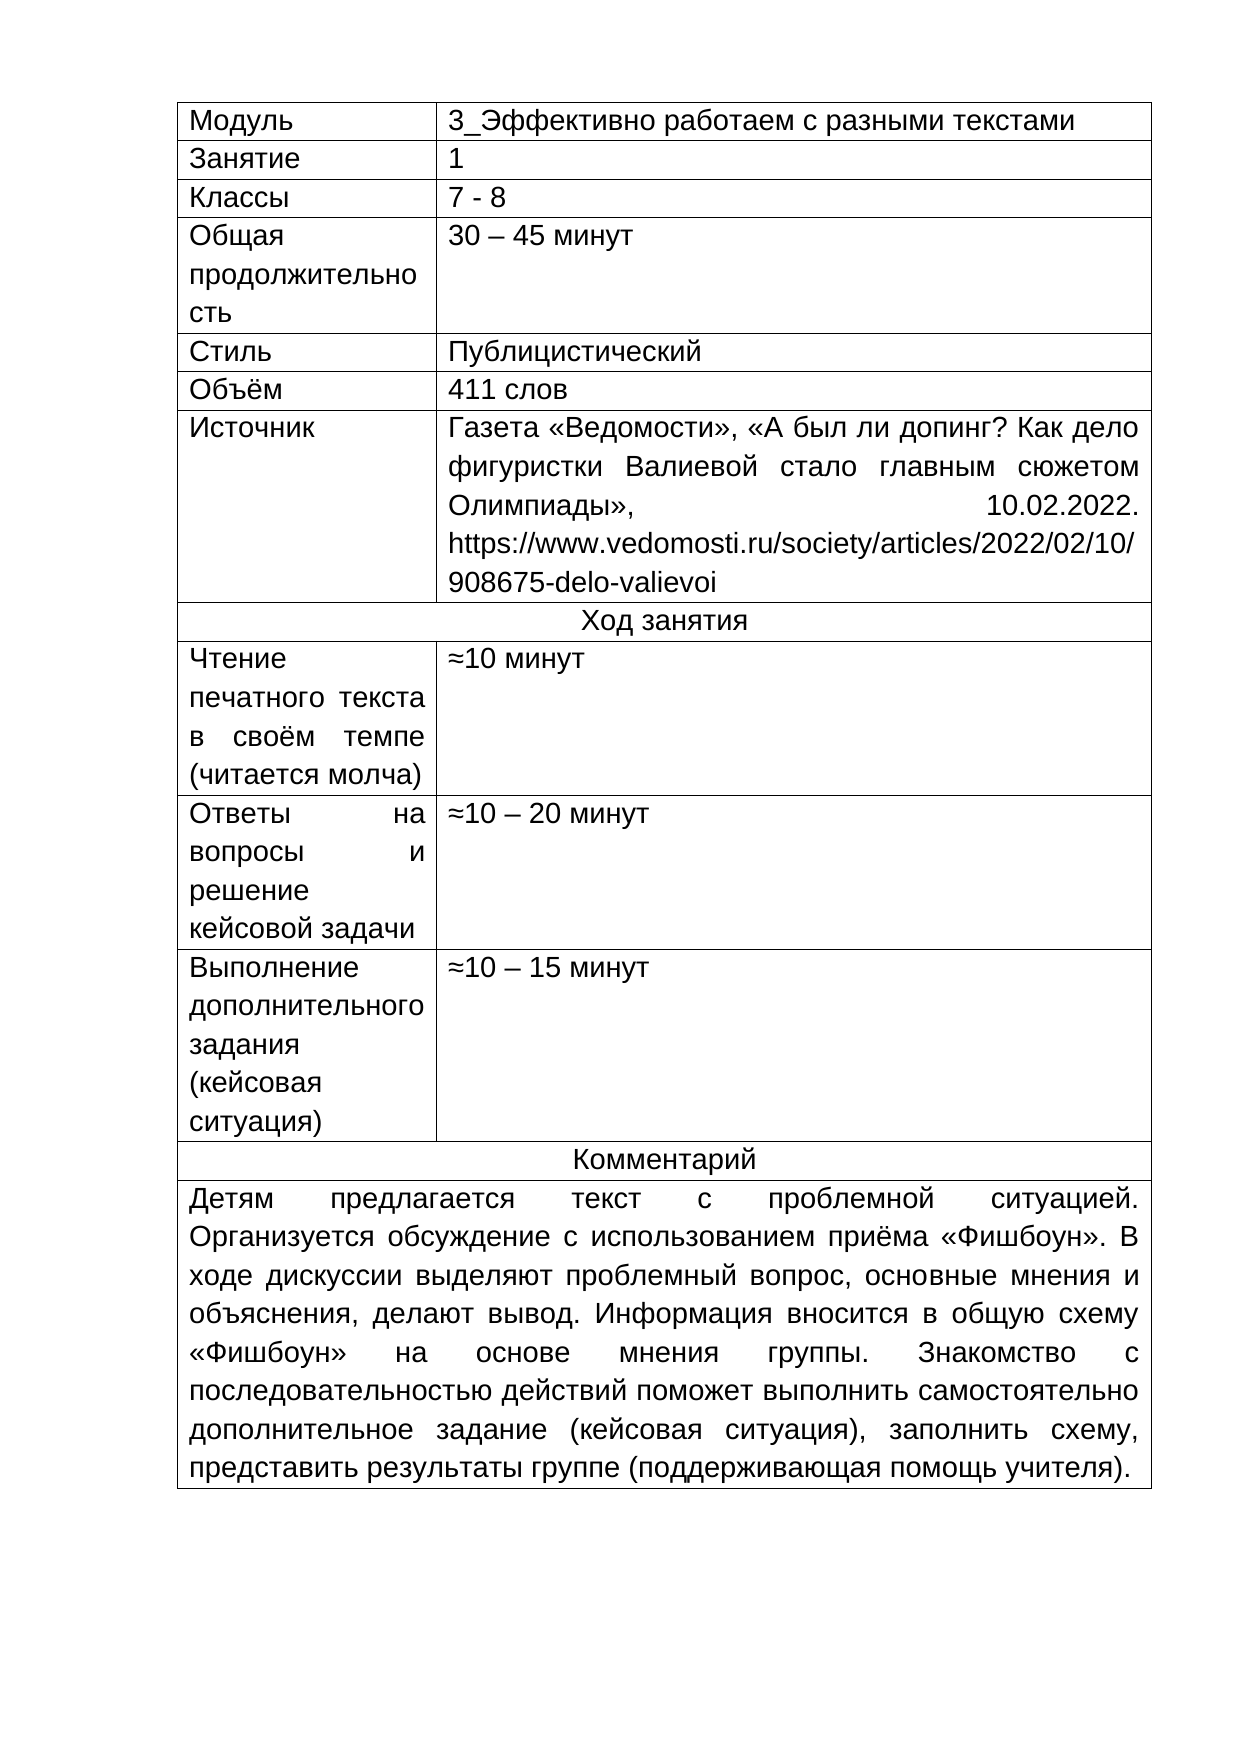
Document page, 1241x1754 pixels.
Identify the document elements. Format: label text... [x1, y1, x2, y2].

table_cell Чтение печатного текста в своём темпе (читается молча) [178, 642, 436, 794]
table_cell Занятие [178, 141, 436, 179]
table_cell Выполнение дополнительного задания (кейсовая ситуация) [178, 950, 436, 1141]
table_cell 411 слов [437, 372, 1151, 409]
table_cell Ответы на вопросы и решение кейсовой задачи [178, 796, 436, 949]
table_cell Детям предлагается текст с проблемной ситуацией. Организуется обсуждение с использованием приёма «Фишбоун». В ходе дискуссии выделяют проблемный вопрос, основные мнения и объяснения, делают вывод. Информация вносится в общую схему «Фишбоун» на основе мнения группы. Знакомство с последовательностью действий поможет выполнить самостоятельно дополнительное задание (кейсовая ситуация), заполнить схему, представить результаты группе (поддерживающая помощь учителя). [178, 1181, 1151, 1488]
table_header Модуль [178, 103, 436, 140]
table_cell Ход занятия [178, 603, 1151, 641]
table_cell Комментарий [178, 1142, 1151, 1180]
table_cell 1 [437, 141, 1151, 179]
table_cell Стиль [178, 334, 436, 371]
table_cell ≈10 минут [437, 642, 1151, 794]
table_header 3_Эффективно работаем с разными текстами [437, 103, 1151, 140]
table_cell 30 – 45 минут [437, 218, 1151, 333]
table_cell ≈10 – 15 минут [437, 950, 1151, 1141]
table_cell 7 - 8 [437, 180, 1151, 217]
table_cell Источник [178, 411, 436, 602]
table_cell Общая продолжительность [178, 218, 436, 333]
table_cell Газета «Ведомости», «А был ли допинг? Как дело фигуристки Валиевой стало главным сюжетом Олимпиады», 10.02.2022. https://www.vedomosti.ru/society/articles/2022/02/10/908675-delo-valievoi [437, 411, 1151, 602]
table_cell Объём [178, 372, 436, 409]
table_cell ≈10 – 20 минут [437, 796, 1151, 949]
table_cell Классы [178, 180, 436, 217]
table_cell Публицистический [437, 334, 1151, 371]
